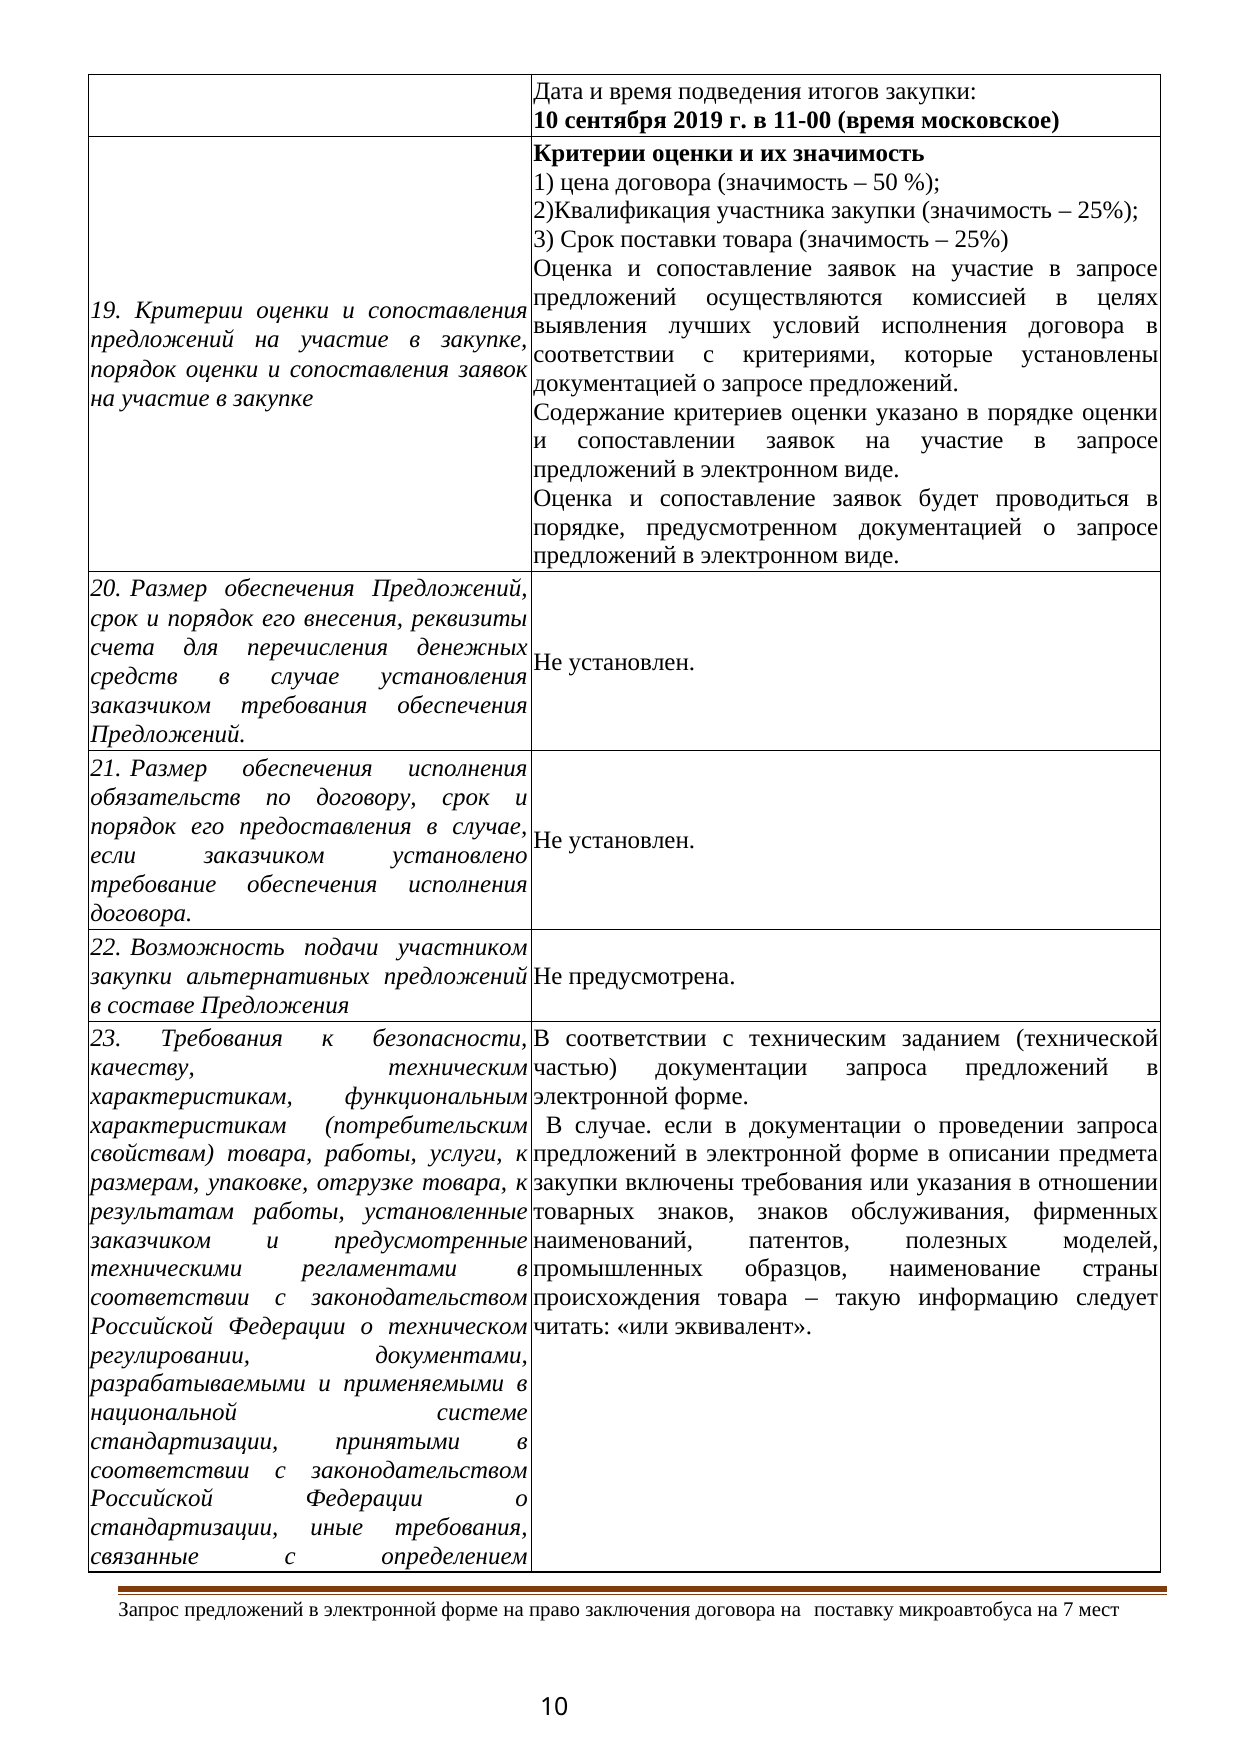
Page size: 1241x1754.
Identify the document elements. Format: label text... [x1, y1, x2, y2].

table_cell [89, 75, 531, 136]
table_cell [532, 75, 1160, 136]
table_cell 21. Размер обеспечения исполнения обязательств по договору, срок и порядок его предоставления в случае, если заказчиком установлено требование обеспечения исполнения договора. [89, 751, 531, 929]
table_cell Не предусмотрена. [532, 930, 1160, 1021]
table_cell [532, 1022, 1160, 1571]
table_cell Не установлен. [532, 572, 1160, 750]
table_cell Не установлен. [532, 751, 1160, 929]
table_cell 22. Возможность подачи участником закупки альтернативных предложений в составе Предложения [89, 930, 531, 1021]
table_cell Критерии оценки и их значимость 1) цена договора (значимость – 50 %); 2)Квалификация участника закупки (значимость – 25%); 3) Срок поставки товара (значимость – 25%) Оценка и сопоставление заявок на участие в запросе предложений осуществляются комиссией в целях выявления лучших условий исполнения договора в соответствии с критериями, которые установлены документацией о запросе предложений. Содержание критериев оценки указано в порядке оценки и сопоставлении заявок на участие в запросе предложений в электронном виде. Оценка и сопоставление заявок будет проводиться в порядке, предусмотренном документацией о запросе предложений в электронном виде. [532, 137, 1160, 571]
table_cell 19. Критерии оценки и сопоставления предложений на участие в закупке, порядок оценки и сопоставления заявок на участие в закупке [89, 137, 531, 571]
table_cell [89, 1022, 531, 1571]
table_cell 20. Размер обеспечения Предложений, срок и порядок его внесения, реквизиты счета для перечисления денежных средств в случае установления заказчиком требования обеспечения Предложений. [89, 572, 531, 750]
